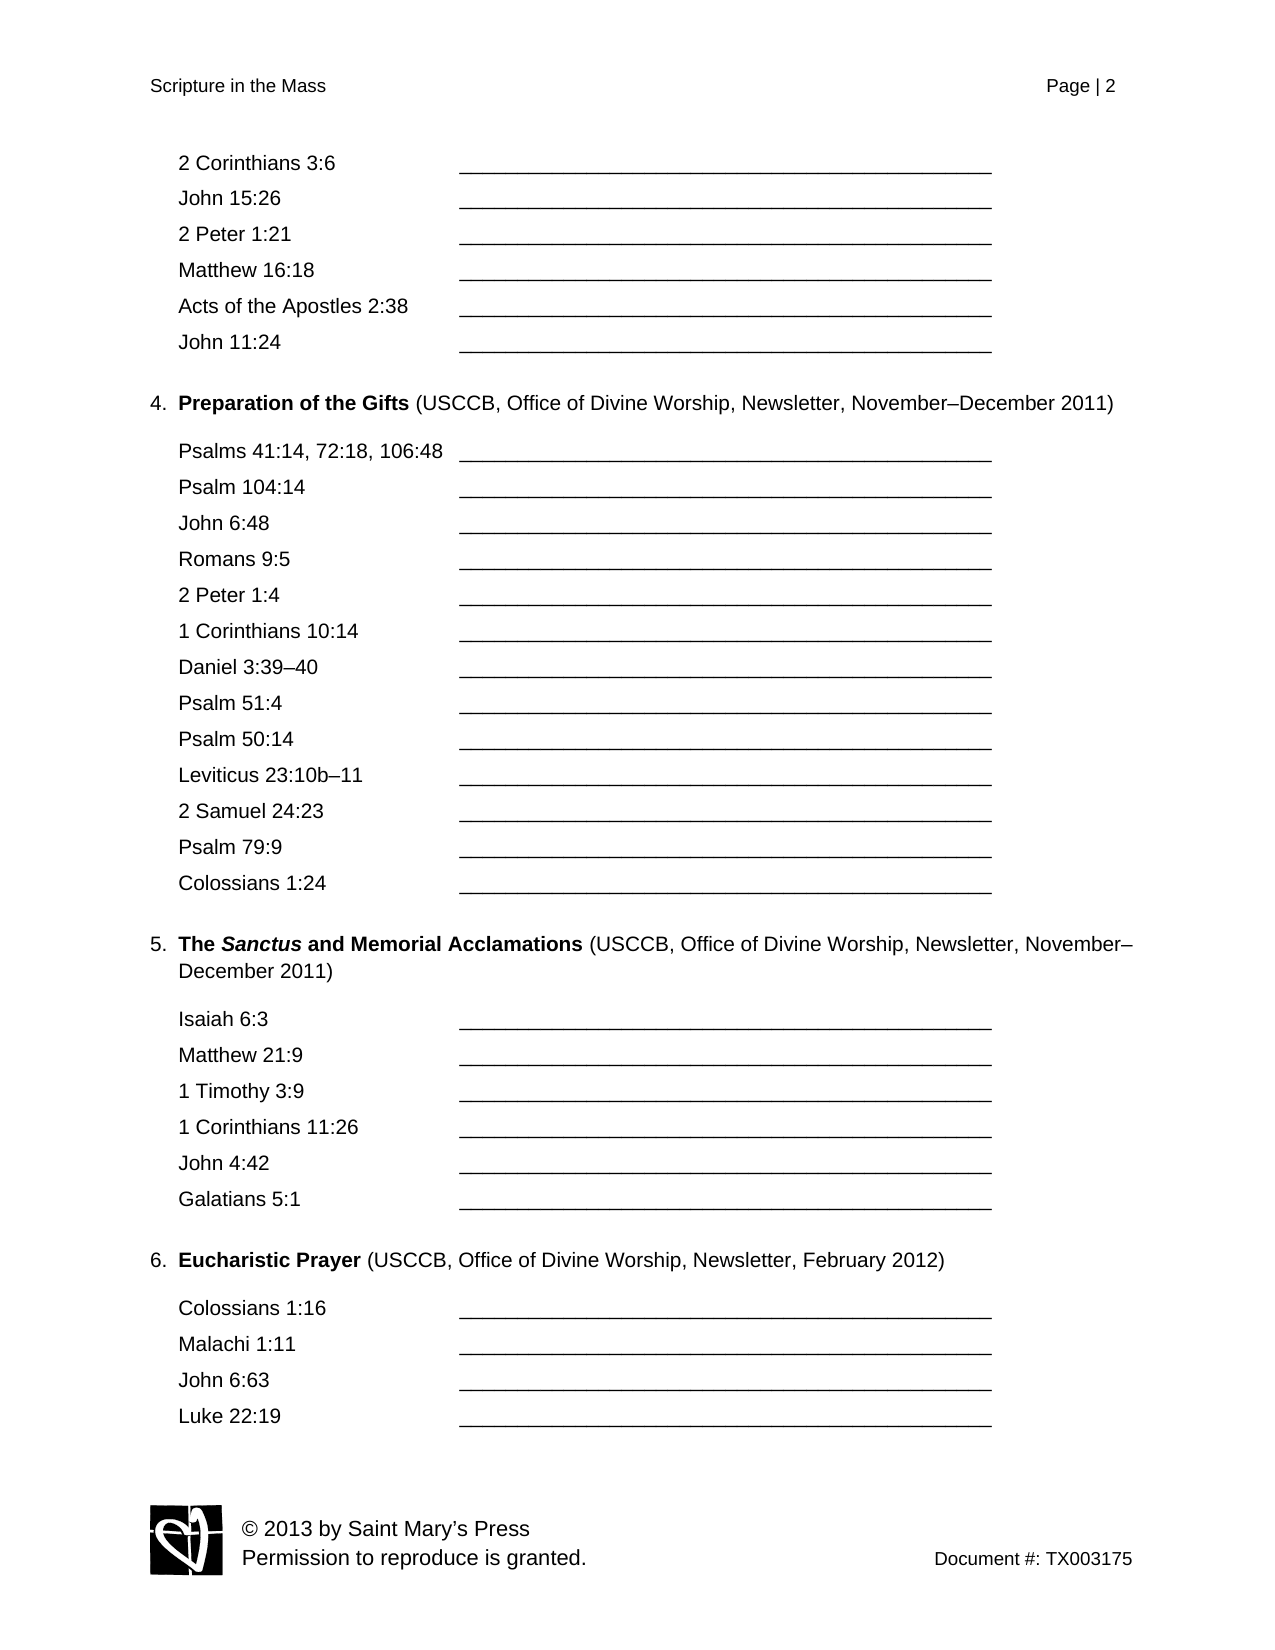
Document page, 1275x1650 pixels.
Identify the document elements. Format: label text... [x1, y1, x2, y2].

text Psalm 51:4 ______________________________________________ [178, 691, 1134, 715]
text 2 Peter 1:4 ______________________________________________ [178, 583, 1134, 607]
text Luke 22:19 ______________________________________________ [178, 1404, 1134, 1428]
text Psalm 79:9 ______________________________________________ [178, 834, 1134, 858]
text Isaiah 6:3 ______________________________________________ [178, 1007, 1134, 1031]
text John 6:63 ______________________________________________ [178, 1368, 1134, 1392]
text John 4:42 ______________________________________________ [178, 1151, 1134, 1175]
text Psalms 41:14, 72:18, 106:48 ______________________________________________ [178, 439, 1134, 463]
text 2 Peter 1:21 ______________________________________________ [178, 222, 1134, 246]
text 1 Corinthians 11:26 ______________________________________________ [178, 1115, 1134, 1139]
text Galatians 5:1 ______________________________________________ [178, 1187, 1134, 1211]
text Colossians 1:16 ______________________________________________ [178, 1296, 1134, 1320]
text John 6:48 ______________________________________________ [178, 511, 1134, 535]
text John 11:24 ______________________________________________ [178, 330, 1134, 354]
text 2 Samuel 24:23 ______________________________________________ [178, 799, 1134, 823]
text Acts of the Apostles 2:38 ______________________________________________ [178, 294, 1134, 318]
list Preparation of the Gifts (USCCB, Office of Divine Worship, Newsletter, November–December 2011) [150, 391, 1134, 415]
text John 15:26 ______________________________________________ [178, 186, 1134, 210]
list Eucharistic Prayer (USCCB, Office of Divine Worship, Newsletter, February 2012) [150, 1248, 1134, 1272]
text Malachi 1:11 ______________________________________________ [178, 1332, 1134, 1356]
text Romans 9:5 ______________________________________________ [178, 547, 1134, 571]
text 1 Corinthians 10:14 ______________________________________________ [178, 619, 1134, 643]
text 2 Corinthians 3:6 ______________________________________________ [178, 150, 1134, 174]
text Colossians 1:24 ______________________________________________ [178, 871, 1134, 894]
text Psalm 104:14 ______________________________________________ [178, 475, 1134, 499]
text Matthew 16:18 ______________________________________________ [178, 258, 1134, 282]
text Leviticus 23:10b–11 ______________________________________________ [178, 763, 1134, 787]
text Matthew 21:9 ______________________________________________ [178, 1043, 1134, 1067]
list The Sanctus and Memorial Acclamations (USCCB, Office of Divine Worship, Newsletter, November–December 2011) [150, 931, 1134, 983]
text Daniel 3:39–40 ______________________________________________ [178, 655, 1134, 679]
text Psalm 50:14 ______________________________________________ [178, 727, 1134, 751]
text 1 Timothy 3:9 ______________________________________________ [178, 1079, 1134, 1103]
